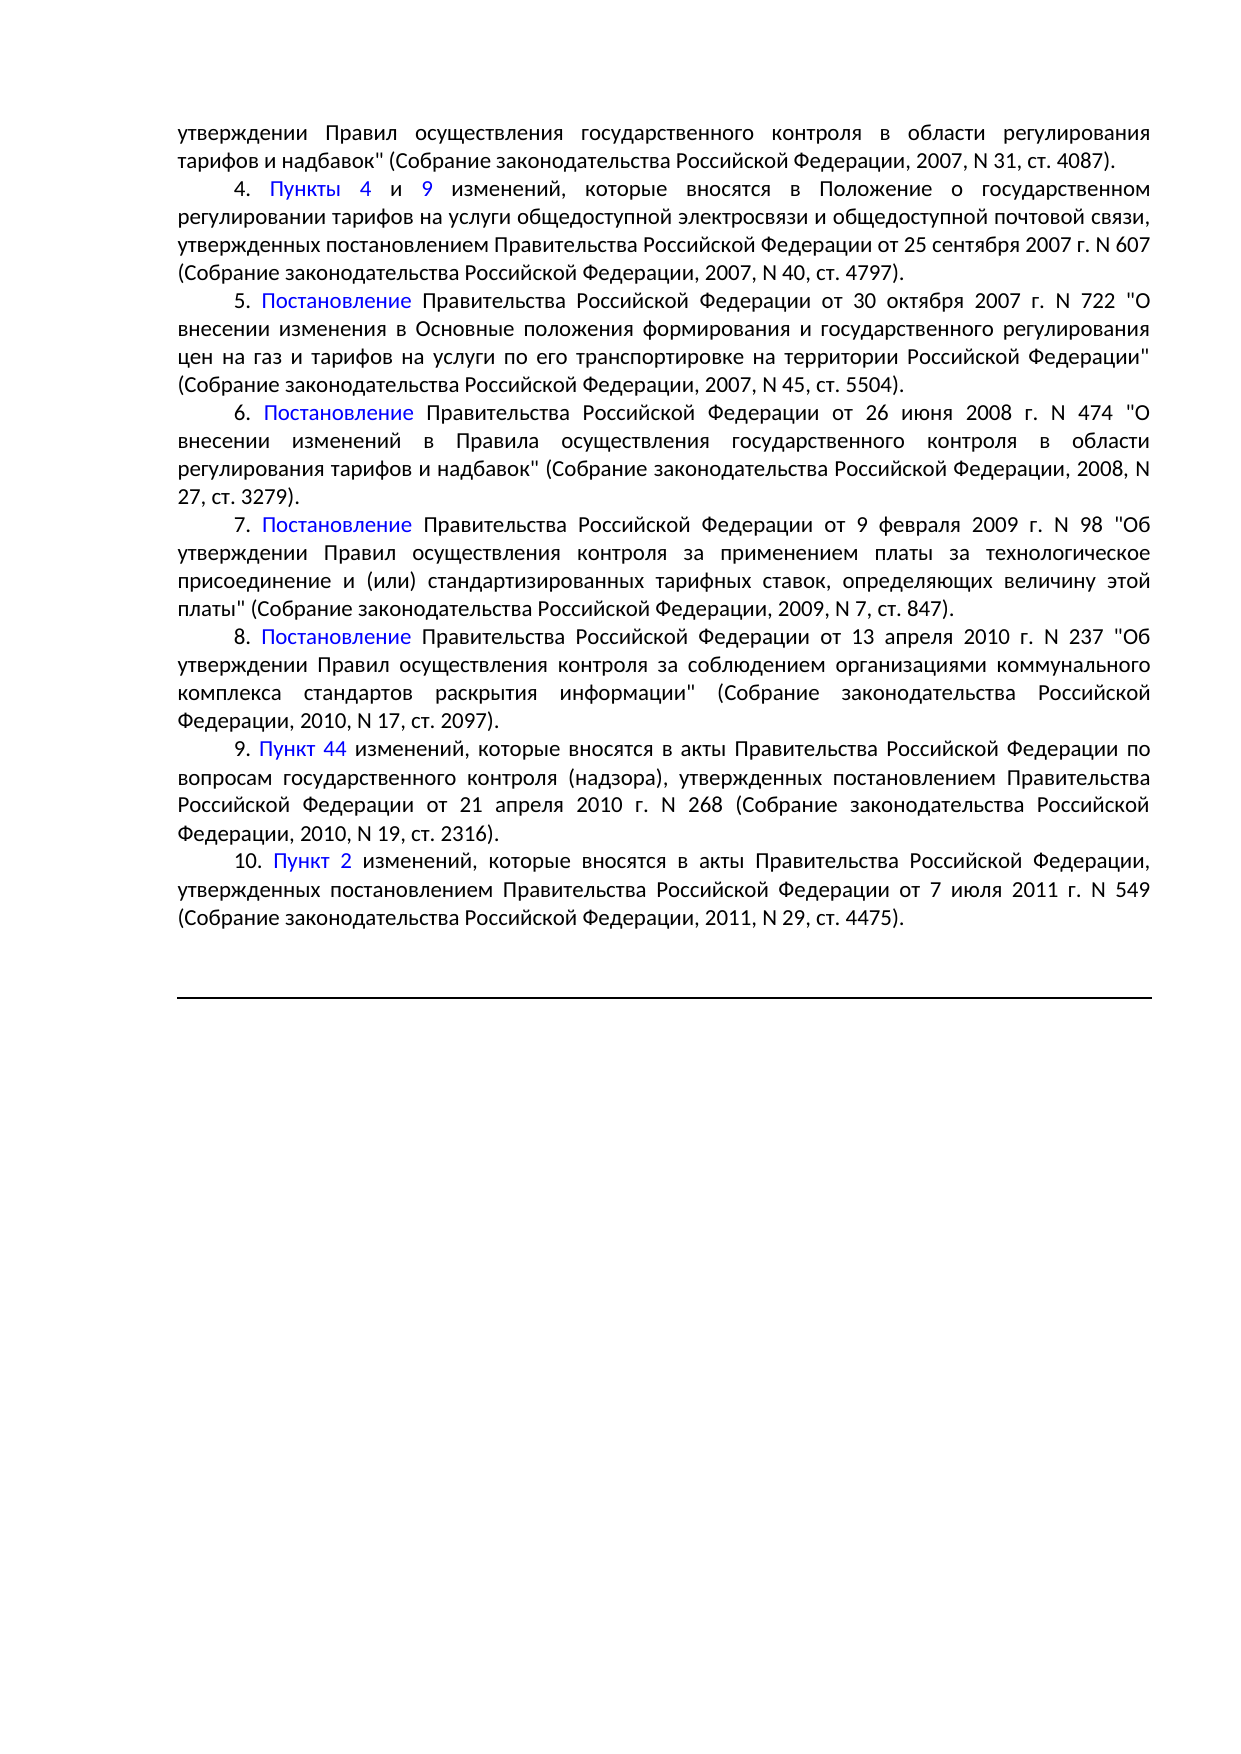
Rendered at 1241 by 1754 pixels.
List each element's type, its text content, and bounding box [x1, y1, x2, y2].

text 5. Постановление Правительства Российской Федерации от 30 октября 2007 г. N 722 "О внесении изменения в Основные положения формирования и государственного регулирования цен на газ и тарифов на услуги по его транспортировке на территории Российской Федерации" (Собрание законодательства Российской Федерации, 2007, N 45, ст. 5504). [177, 286, 1152, 398]
text 7. Постановление Правительства Российской Федерации от 9 февраля 2009 г. N 98 "Об утверждении Правил осуществления контроля за применением платы за технологическое присоединение и (или) стандартизированных тарифных ставок, определяющих величину этой платы" (Собрание законодательства Российской Федерации, 2009, N 7, ст. 847). [177, 510, 1152, 622]
text 9. Пункт 44 изменений, которые вносятся в акты Правительства Российской Федерации по вопросам государственного контроля (надзора), утвержденных постановлением Правительства Российской Федерации от 21 апреля 2010 г. N 268 (Собрание законодательства Российской Федерации, 2010, N 19, ст. 2316). [177, 734, 1152, 847]
text 6. Постановление Правительства Российской Федерации от 26 июня 2008 г. N 474 "О внесении изменений в Правила осуществления государственного контроля в области регулирования тарифов и надбавок" (Собрание законодательства Российской Федерации, 2008, N 27, ст. 3279). [177, 398, 1152, 510]
text 10. Пункт 2 изменений, которые вносятся в акты Правительства Российской Федерации, утвержденных постановлением Правительства Российской Федерации от 7 июля 2011 г. N 549 (Собрание законодательства Российской Федерации, 2011, N 29, ст. 4475). [177, 847, 1152, 931]
text 4. Пункты 4 и 9 изменений, которые вносятся в Положение о государственном регулировании тарифов на услуги общедоступной электросвязи и общедоступной почтовой связи, утвержденных постановлением Правительства Российской Федерации от 25 сентября 2007 г. N 607 (Собрание законодательства Российской Федерации, 2007, N 40, ст. 4797). [177, 174, 1152, 286]
text 8. Постановление Правительства Российской Федерации от 13 апреля 2010 г. N 237 "Об утверждении Правил осуществления контроля за соблюдением организациями коммунального комплекса стандартов раскрытия информации" (Собрание законодательства Российской Федерации, 2010, N 17, ст. 2097). [177, 622, 1152, 734]
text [177, 118, 1152, 174]
